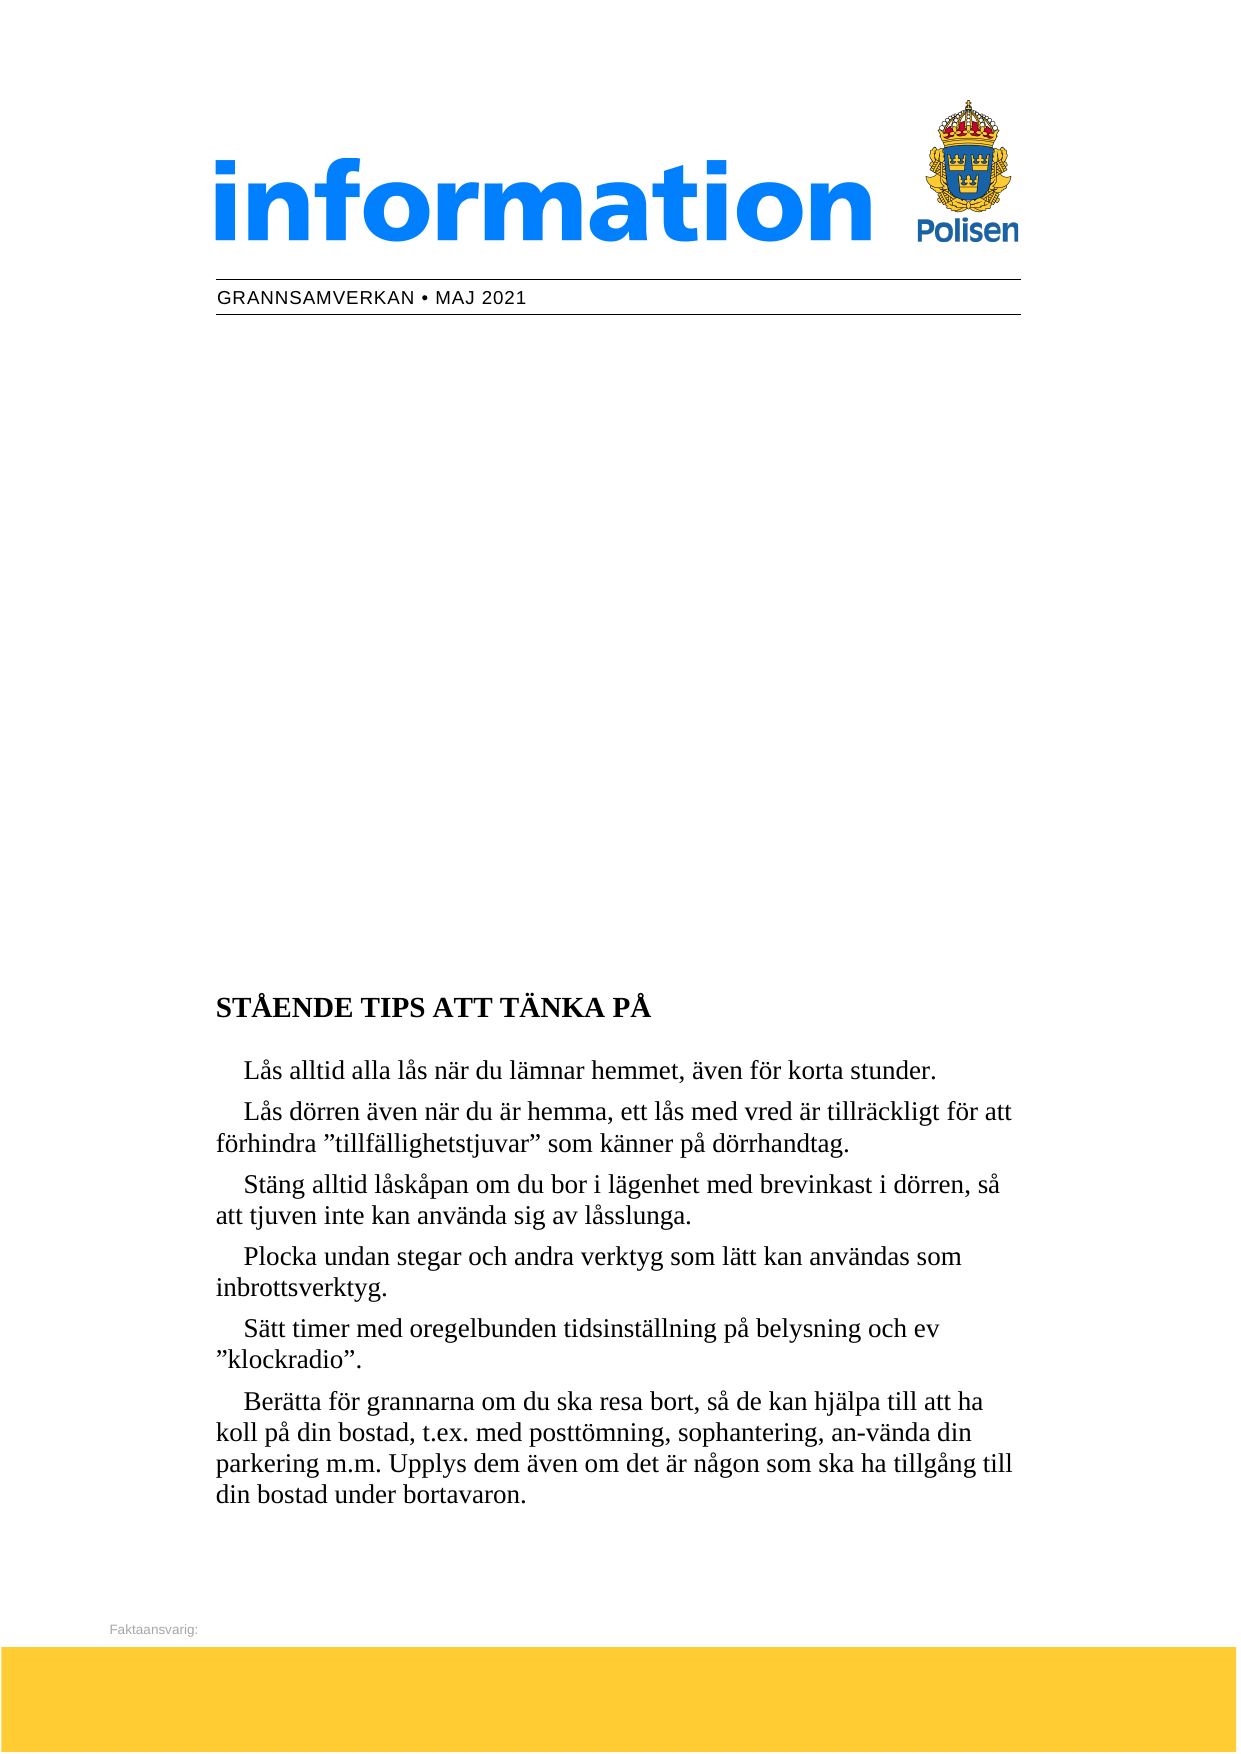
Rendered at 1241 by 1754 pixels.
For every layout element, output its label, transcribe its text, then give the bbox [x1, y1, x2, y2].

text STÅENDE TIPS ATT TÄNKA PÅ [216, 990, 1019, 1023]
text  Sätt timer med oregelbunden tidsinställning på belysning och ev ”klockradio”. [216, 1312, 1019, 1375]
picture [0, 1647, 1236, 1751]
text  Lås alltid alla lås när du lämnar hemmet, även för korta stunder. [216, 1054, 1019, 1086]
text  Lås dörren även när du är hemma, ett lås med vred är tillräckligt för att förhindra ”tillfällighetstjuvar” som känner på dörrhandtag. [216, 1096, 1019, 1158]
picture [215, 158, 871, 242]
text  Plocka undan stegar och andra verktyg som lätt kan användas som inbrottsverktyg. [216, 1240, 1019, 1302]
text  Berätta för grannarna om du ska resa bort, så de kan hjälpa till att ha koll på din bostad, t.ex. med posttömning, sophantering, an-vända din parkering m.m. Upplys dem även om det är någon som ska ha tillgång till din bostad under bortavaron. [216, 1385, 1019, 1509]
picture [917, 100, 1019, 242]
text  Stäng alltid låskåpan om du bor i lägenhet med brevinkast i dörren, så att tjuven inte kan använda sig av låsslunga. [216, 1168, 1019, 1230]
